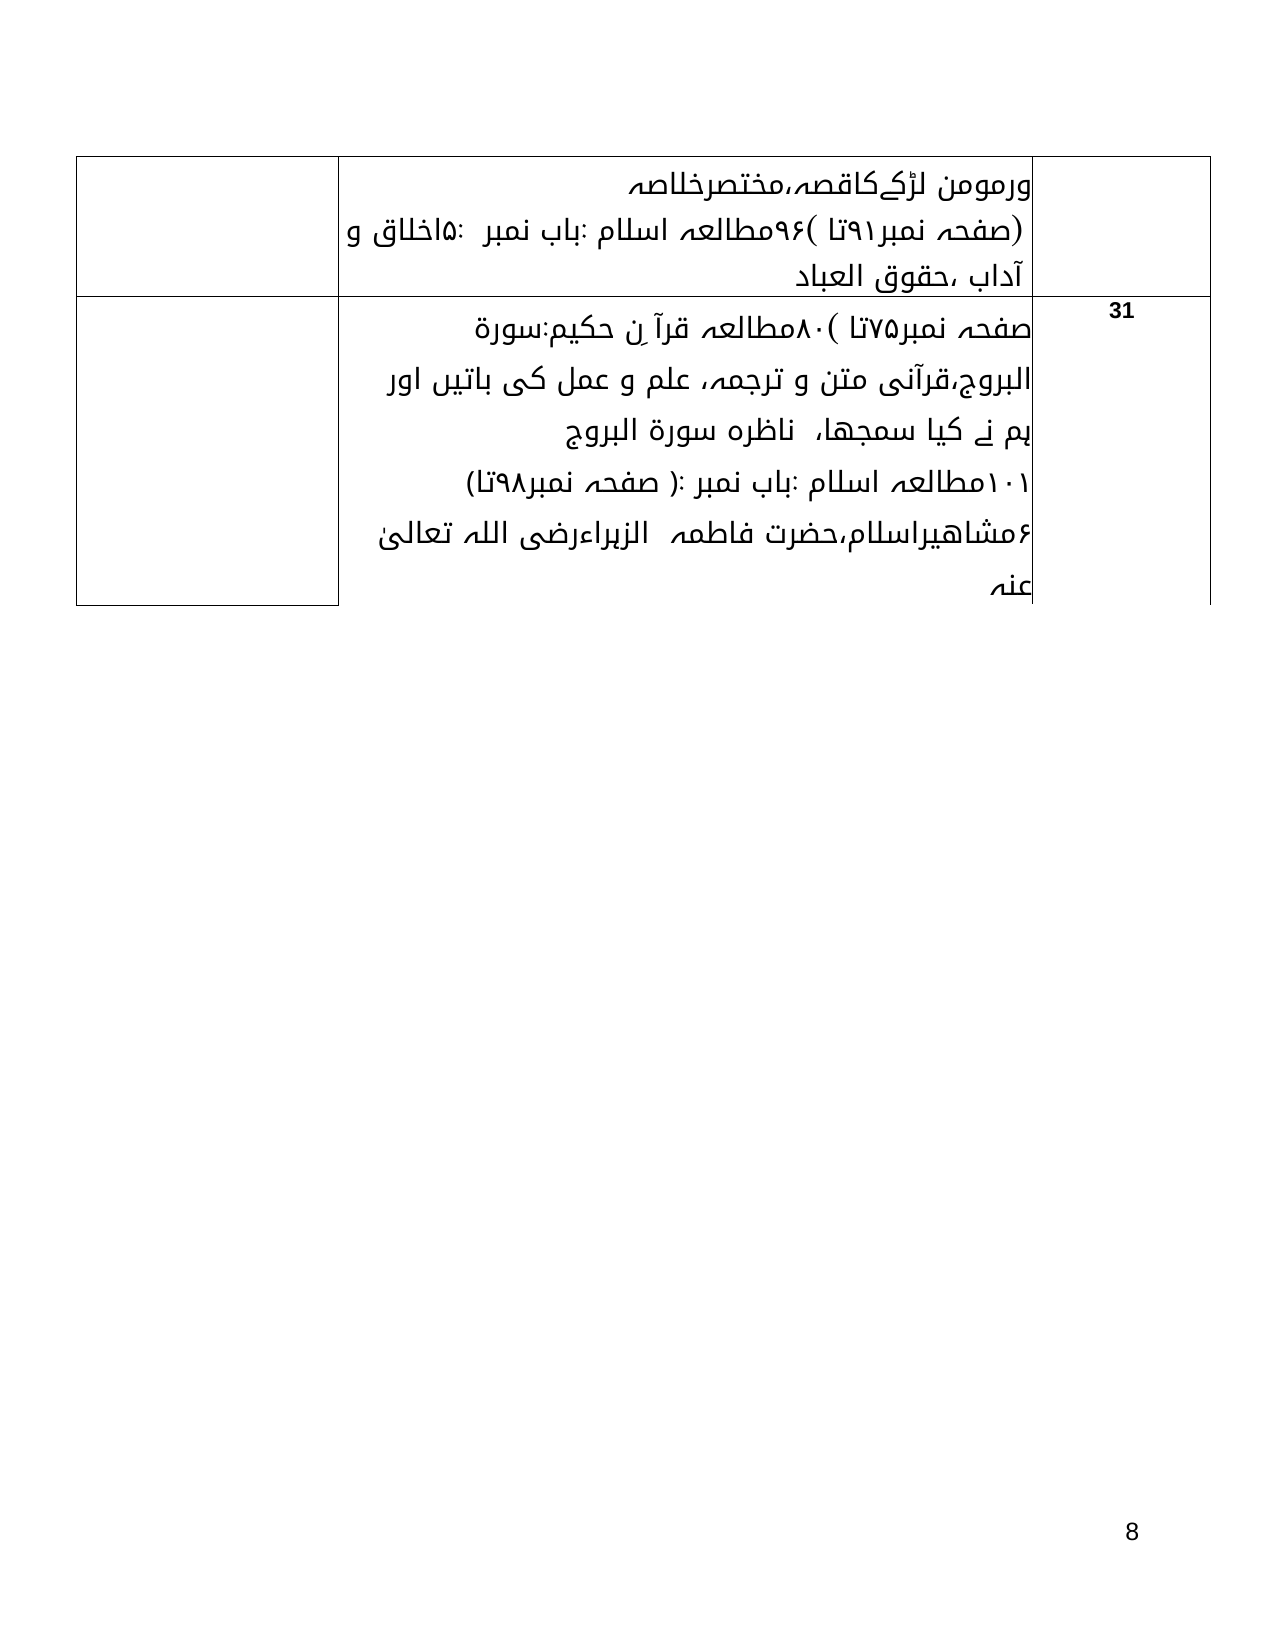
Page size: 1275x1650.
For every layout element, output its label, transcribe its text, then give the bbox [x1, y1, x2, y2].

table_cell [77, 157, 338, 296]
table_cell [339, 157, 1032, 296]
table_cell [77, 297, 338, 605]
table_cell صفحہ نمبر۷۵تا )۸۰مطالعہ قرآ ِن حکیم:سورۃ البروج،قرآنی متن و ترجمہ، علم و عمل کی باتیں اور ہم نے کیا سمجھا، ناظرہ سورۃ البروج (صفحہ نمبر۹۸تا )۱۰۱مطالعہ اسلام :باب نمبر :۶مشاھیراسلام،حضرت فاطمہ الزہراءرضی اللہ تعالیٰ عنہ [339, 297, 1033, 605]
table_cell 30 [1033, 157, 1210, 296]
table_cell 31 [1033, 297, 1210, 605]
